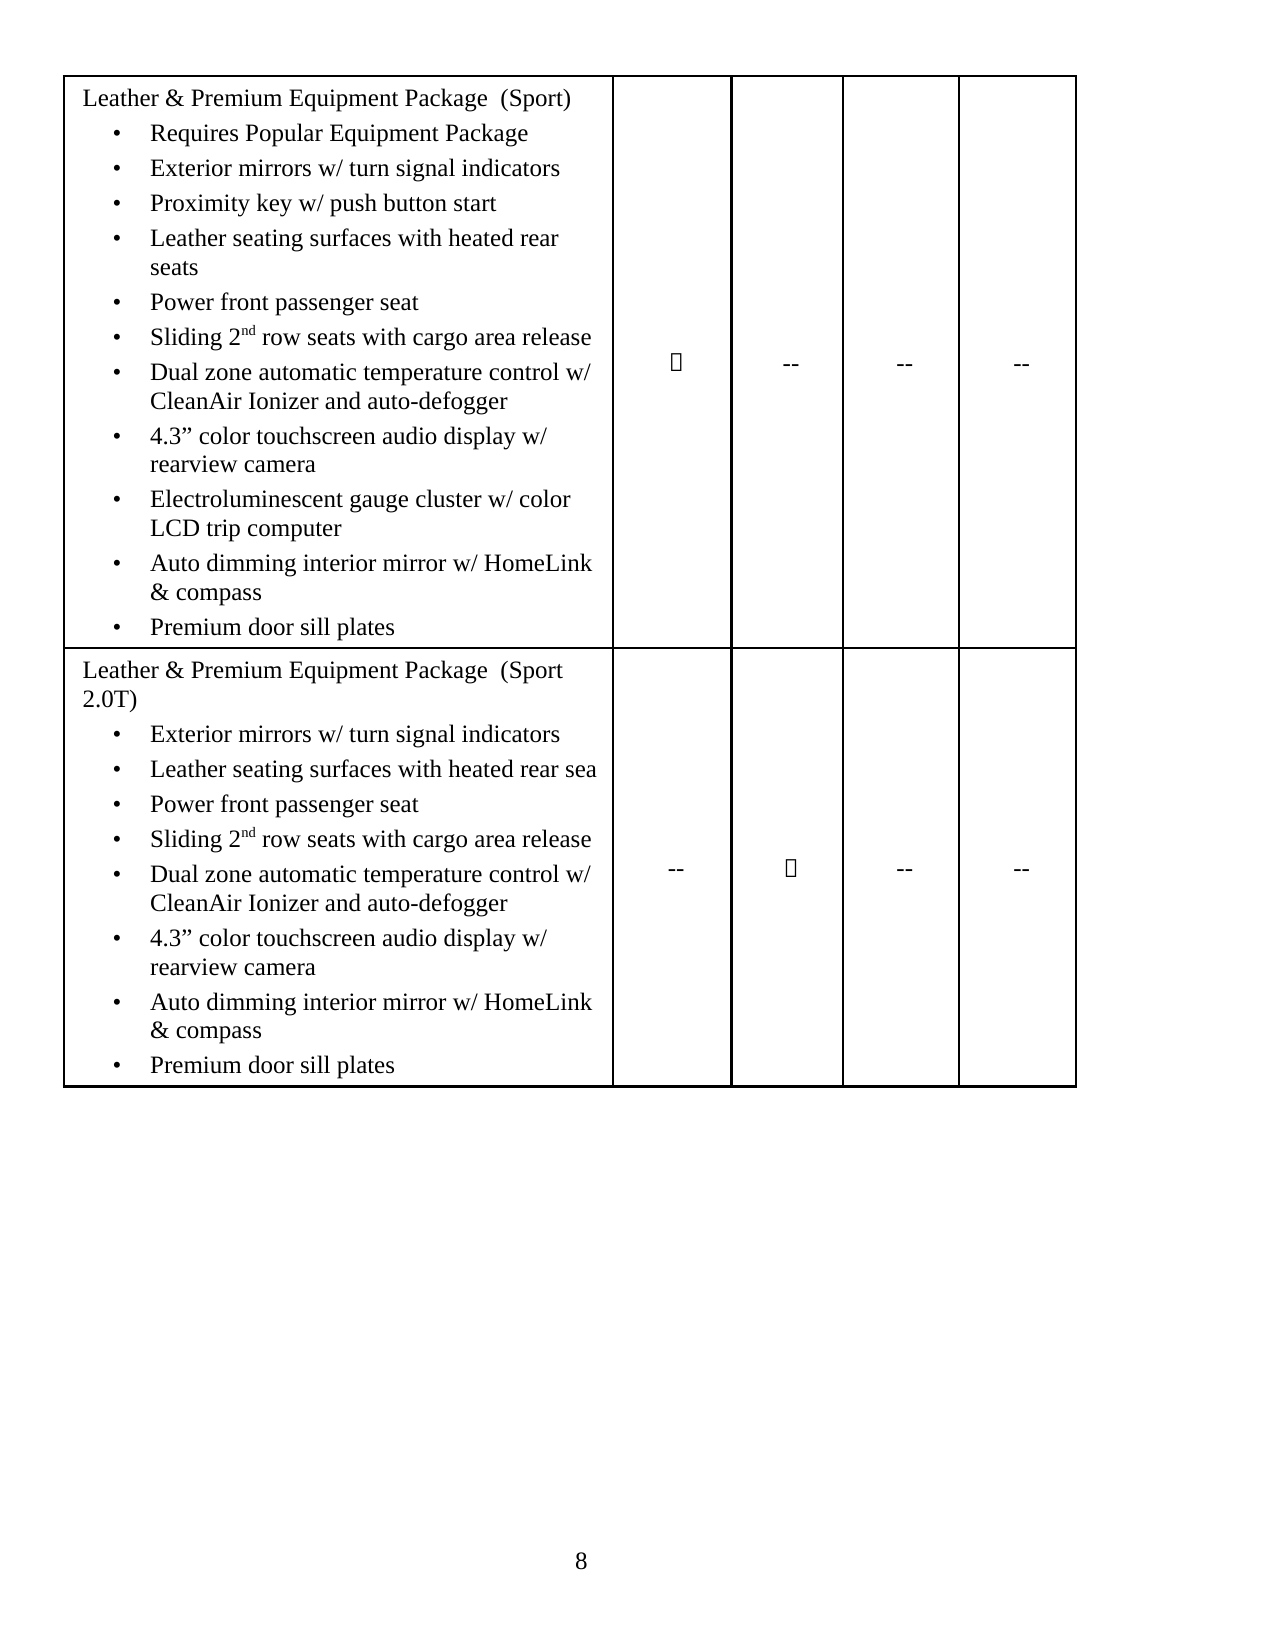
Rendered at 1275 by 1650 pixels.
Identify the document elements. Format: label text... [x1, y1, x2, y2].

table_cell -- [844, 77, 958, 647]
table_cell  [733, 649, 842, 1085]
table_cell -- [960, 77, 1075, 647]
table_cell  [614, 77, 730, 647]
table_cell Leather & Premium Equipment Package (Sport 2.0T) Exterior mirrors w/ turn signal indicators Leather seating surfaces with heated rear sea Power front passenger seat Sliding 2nd row seats with cargo area release Dual zone automatic temperature control w/ CleanAir Ionizer and auto-defogger 4.3” color touchscreen audio display w/ rearview camera Auto dimming interior mirror w/ HomeLink & compass Premium door sill plates [65, 649, 612, 1085]
table_cell -- [614, 649, 730, 1085]
table_cell -- [960, 649, 1075, 1085]
table_cell -- [844, 649, 958, 1085]
table_cell -- [733, 77, 842, 647]
table_cell Leather & Premium Equipment Package (Sport) Requires Popular Equipment Package Exterior mirrors w/ turn signal indicators Proximity key w/ push button start Leather seating surfaces with heated rear seats Power front passenger seat Sliding 2nd row seats with cargo area release Dual zone automatic temperature control w/ CleanAir Ionizer and auto-defogger 4.3” color touchscreen audio display w/ rearview camera Electroluminescent gauge cluster w/ color LCD trip computer Auto dimming interior mirror w/ HomeLink & compass Premium door sill plates [65, 77, 612, 647]
